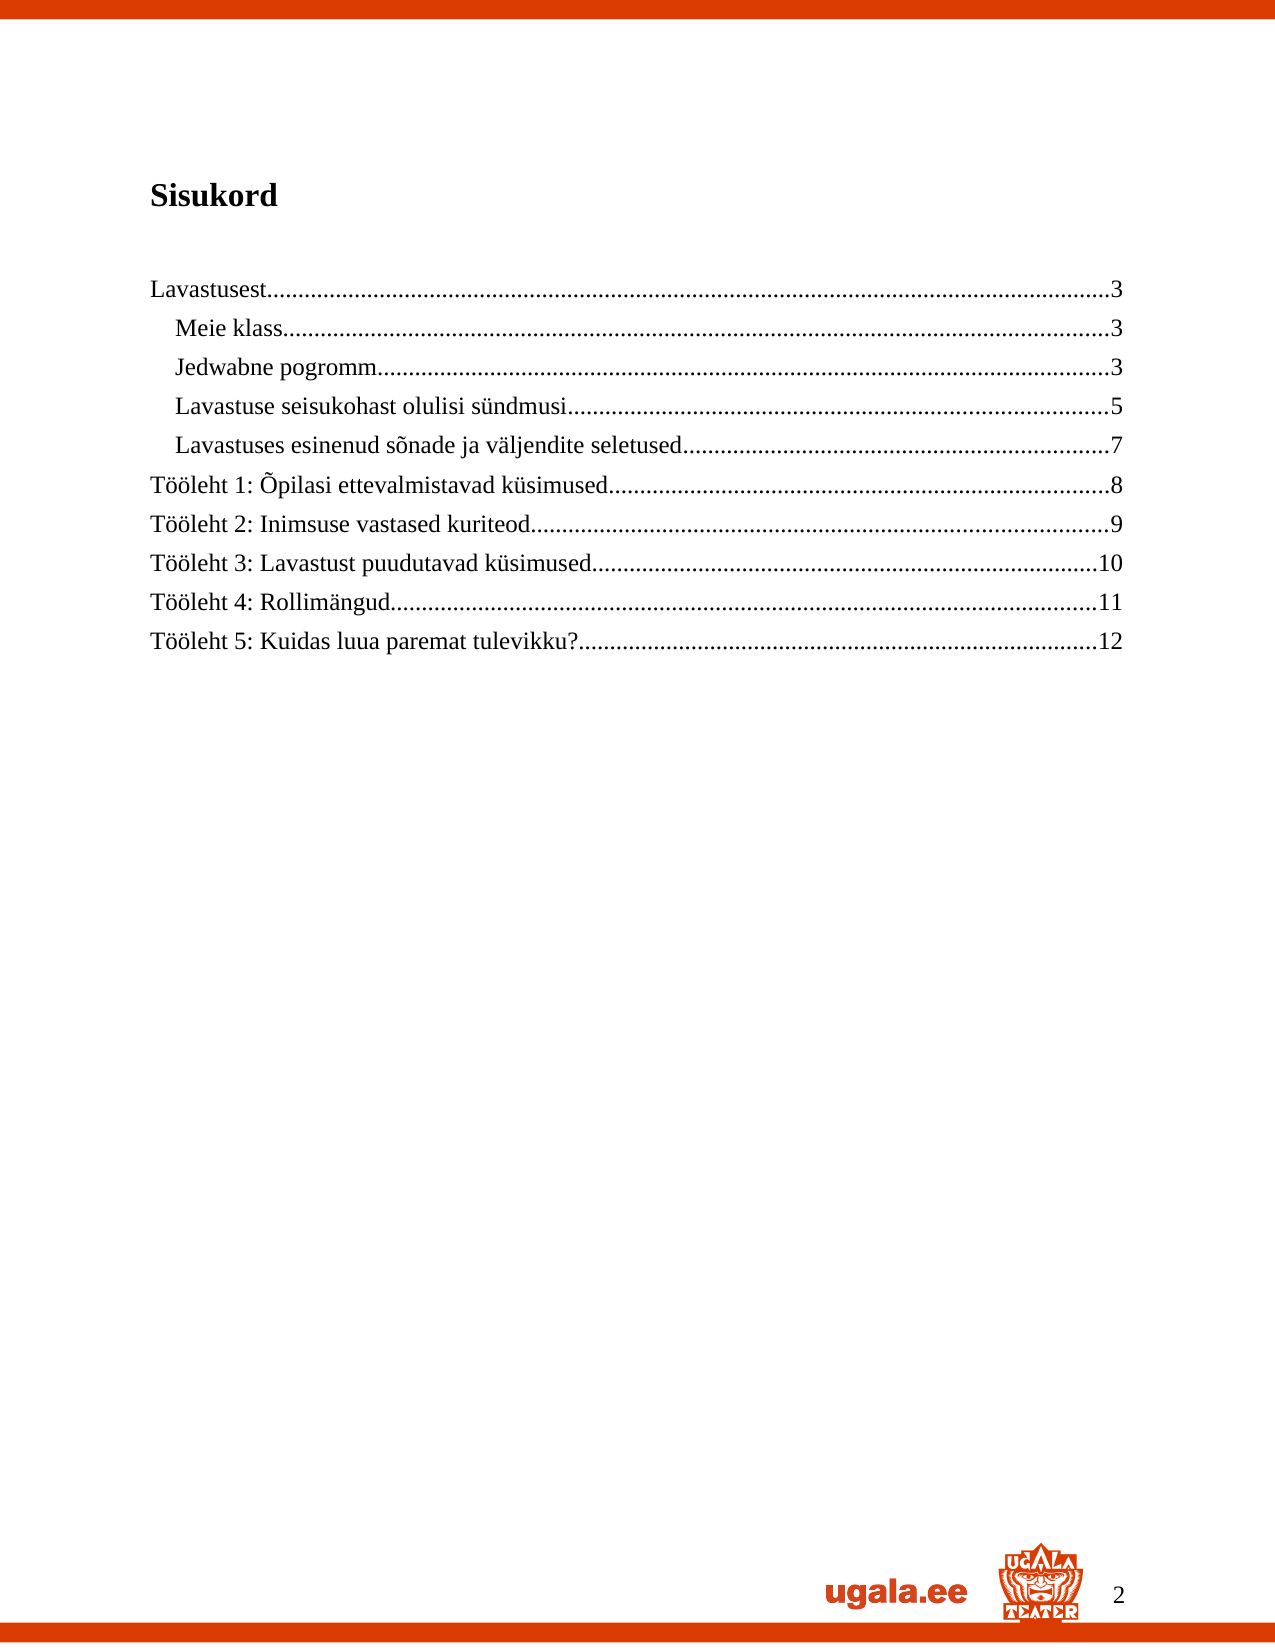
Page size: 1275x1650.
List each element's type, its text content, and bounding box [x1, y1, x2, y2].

subtitle Sisukord [150, 175, 1125, 213]
text Lavastuses esinenud sõnade ja väljendite seletused 7 [175, 431, 1125, 459]
picture [992, 1536, 1089, 1622]
text Jedwabne pogromm 3 [175, 352, 1125, 381]
text Tööleht 2: Inimsuse vastased kuriteod 9 [150, 509, 1125, 538]
text Tööleht 1: Õpilasi ettevalmistavad küsimused 8 [150, 470, 1125, 498]
text Tööleht 4: Rollimängud 11 [150, 587, 1125, 616]
text Lavastuse seisukohast olulisi sündmusi 5 [175, 391, 1125, 420]
picture [818, 1570, 975, 1618]
text Tööleht 5: Kuidas luua paremat tulevikku? 12 [150, 626, 1125, 655]
text Lavastusest 3 [150, 274, 1125, 303]
text Meie klass 3 [175, 313, 1125, 342]
text Tööleht 3: Lavastust puudutavad küsimused 10 [150, 548, 1125, 577]
